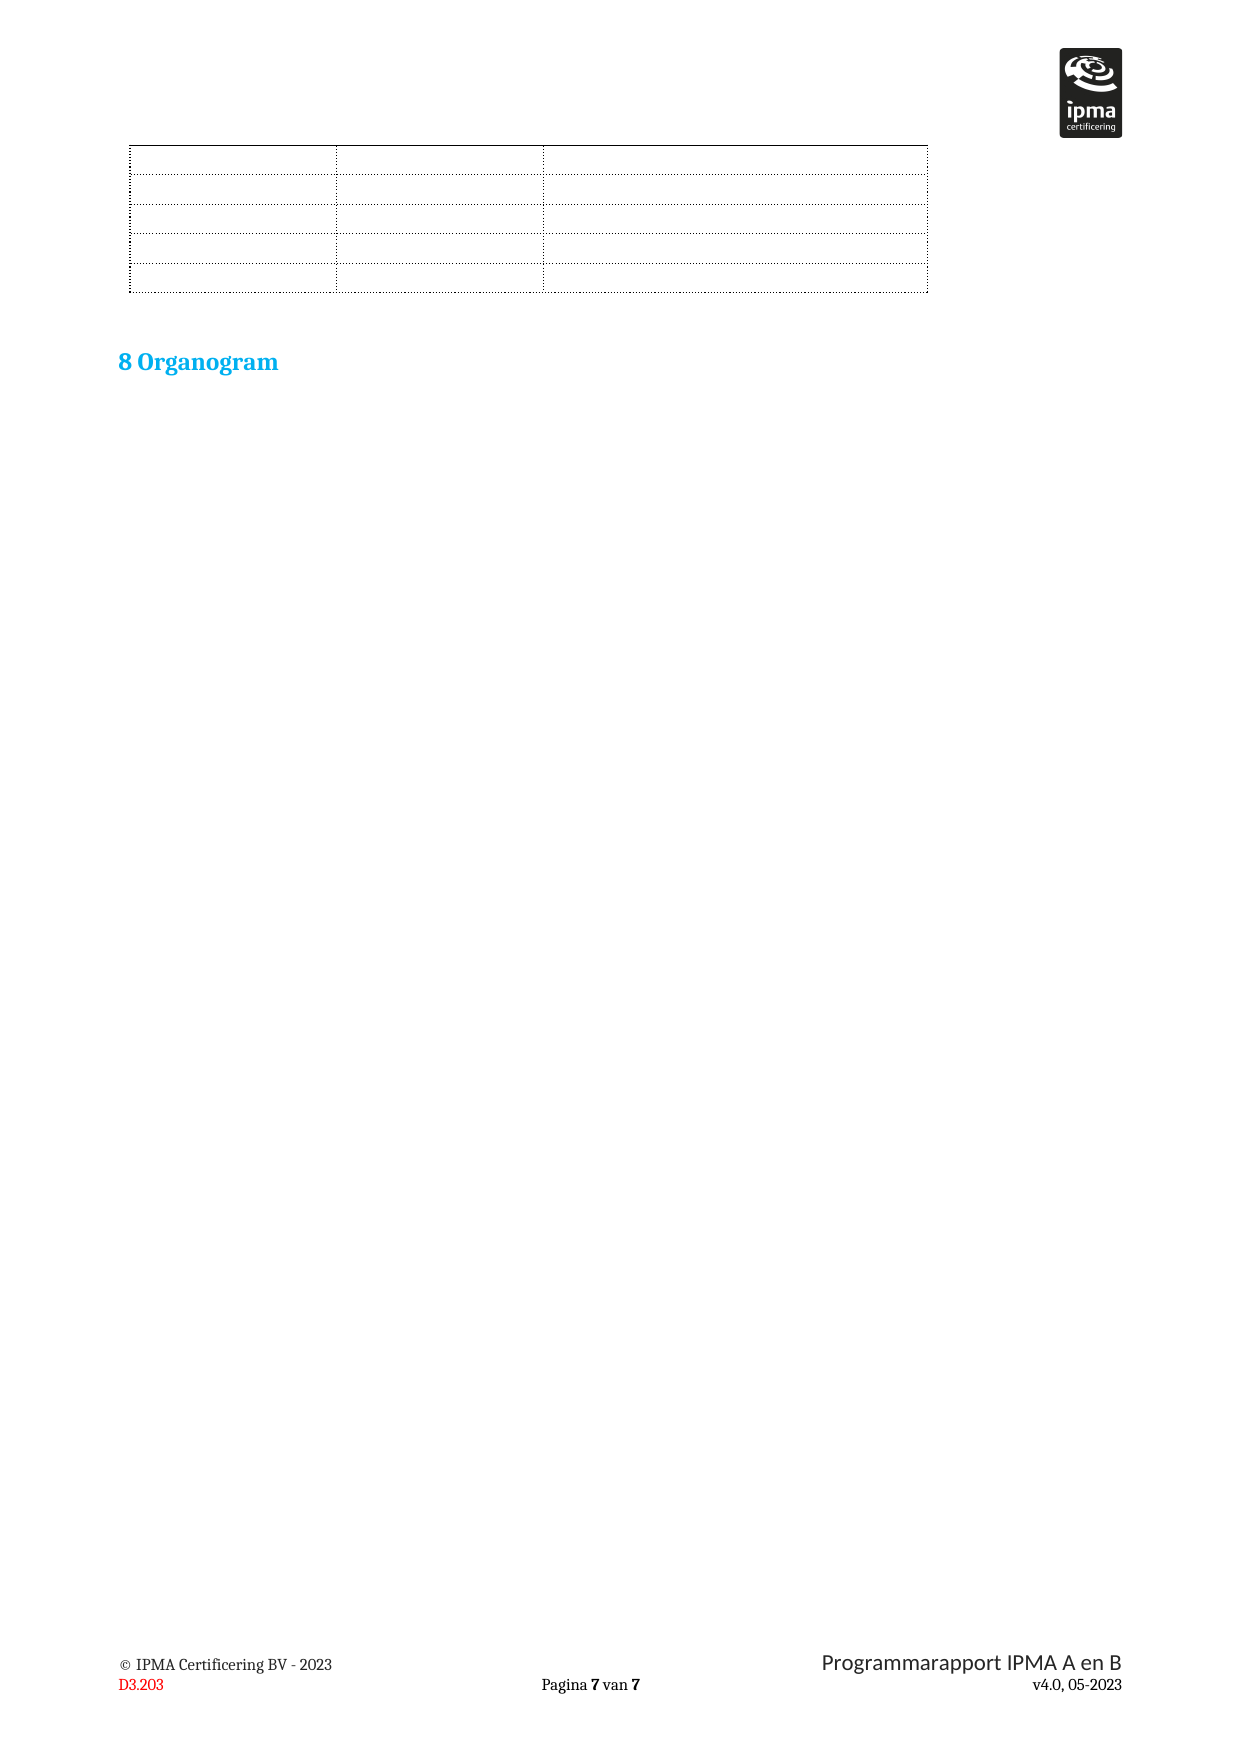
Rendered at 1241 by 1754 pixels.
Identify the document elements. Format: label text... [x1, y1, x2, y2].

table_cell [337, 174, 543, 203]
table_cell [130, 204, 337, 233]
table_cell [543, 204, 927, 233]
table_cell [337, 204, 543, 233]
table_cell [543, 174, 927, 203]
picture [1059, 48, 1123, 138]
table_cell [543, 233, 927, 262]
table_cell [543, 263, 927, 292]
table_cell [543, 146, 927, 174]
table_cell [130, 146, 337, 174]
subtitle 8 Organogram [118, 348, 1122, 377]
table_cell [337, 263, 543, 292]
table_cell [337, 146, 543, 174]
table_cell [130, 263, 337, 292]
table_cell [130, 174, 337, 203]
table_cell [130, 233, 337, 262]
table_cell [337, 233, 543, 262]
